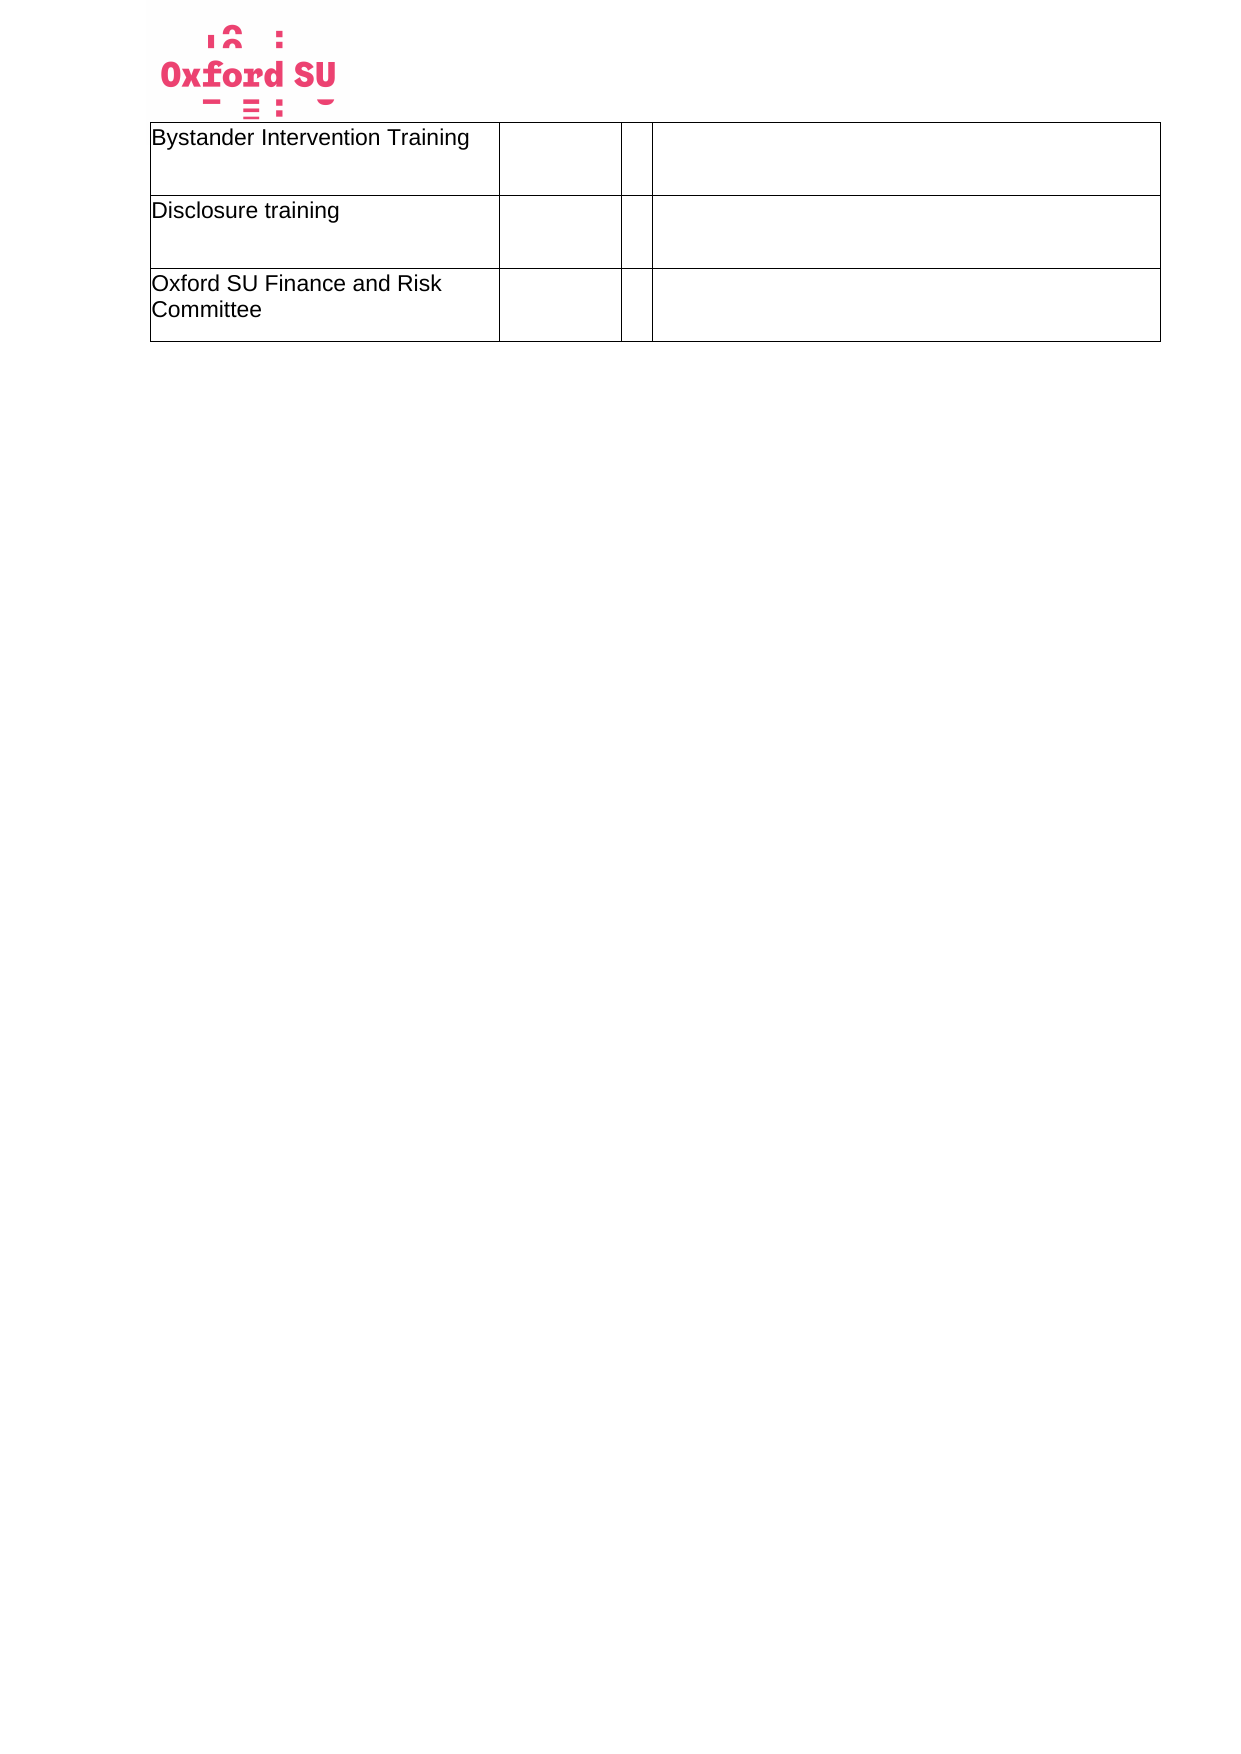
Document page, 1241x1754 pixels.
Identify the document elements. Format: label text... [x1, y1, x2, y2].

table_cell [653, 196, 1160, 268]
table_cell [622, 123, 652, 195]
table_cell [653, 269, 1160, 341]
table_cell [500, 123, 621, 195]
table_cell [622, 269, 652, 341]
picture [145, 0, 350, 145]
table_cell Oxford SU Finance and Risk Committee [151, 269, 499, 341]
table_cell [500, 196, 621, 268]
table_cell Disclosure training [151, 196, 499, 268]
table_cell [500, 269, 621, 341]
table_cell [622, 196, 652, 268]
table_cell Bystander Intervention Training [151, 123, 499, 195]
table_cell [653, 123, 1160, 195]
